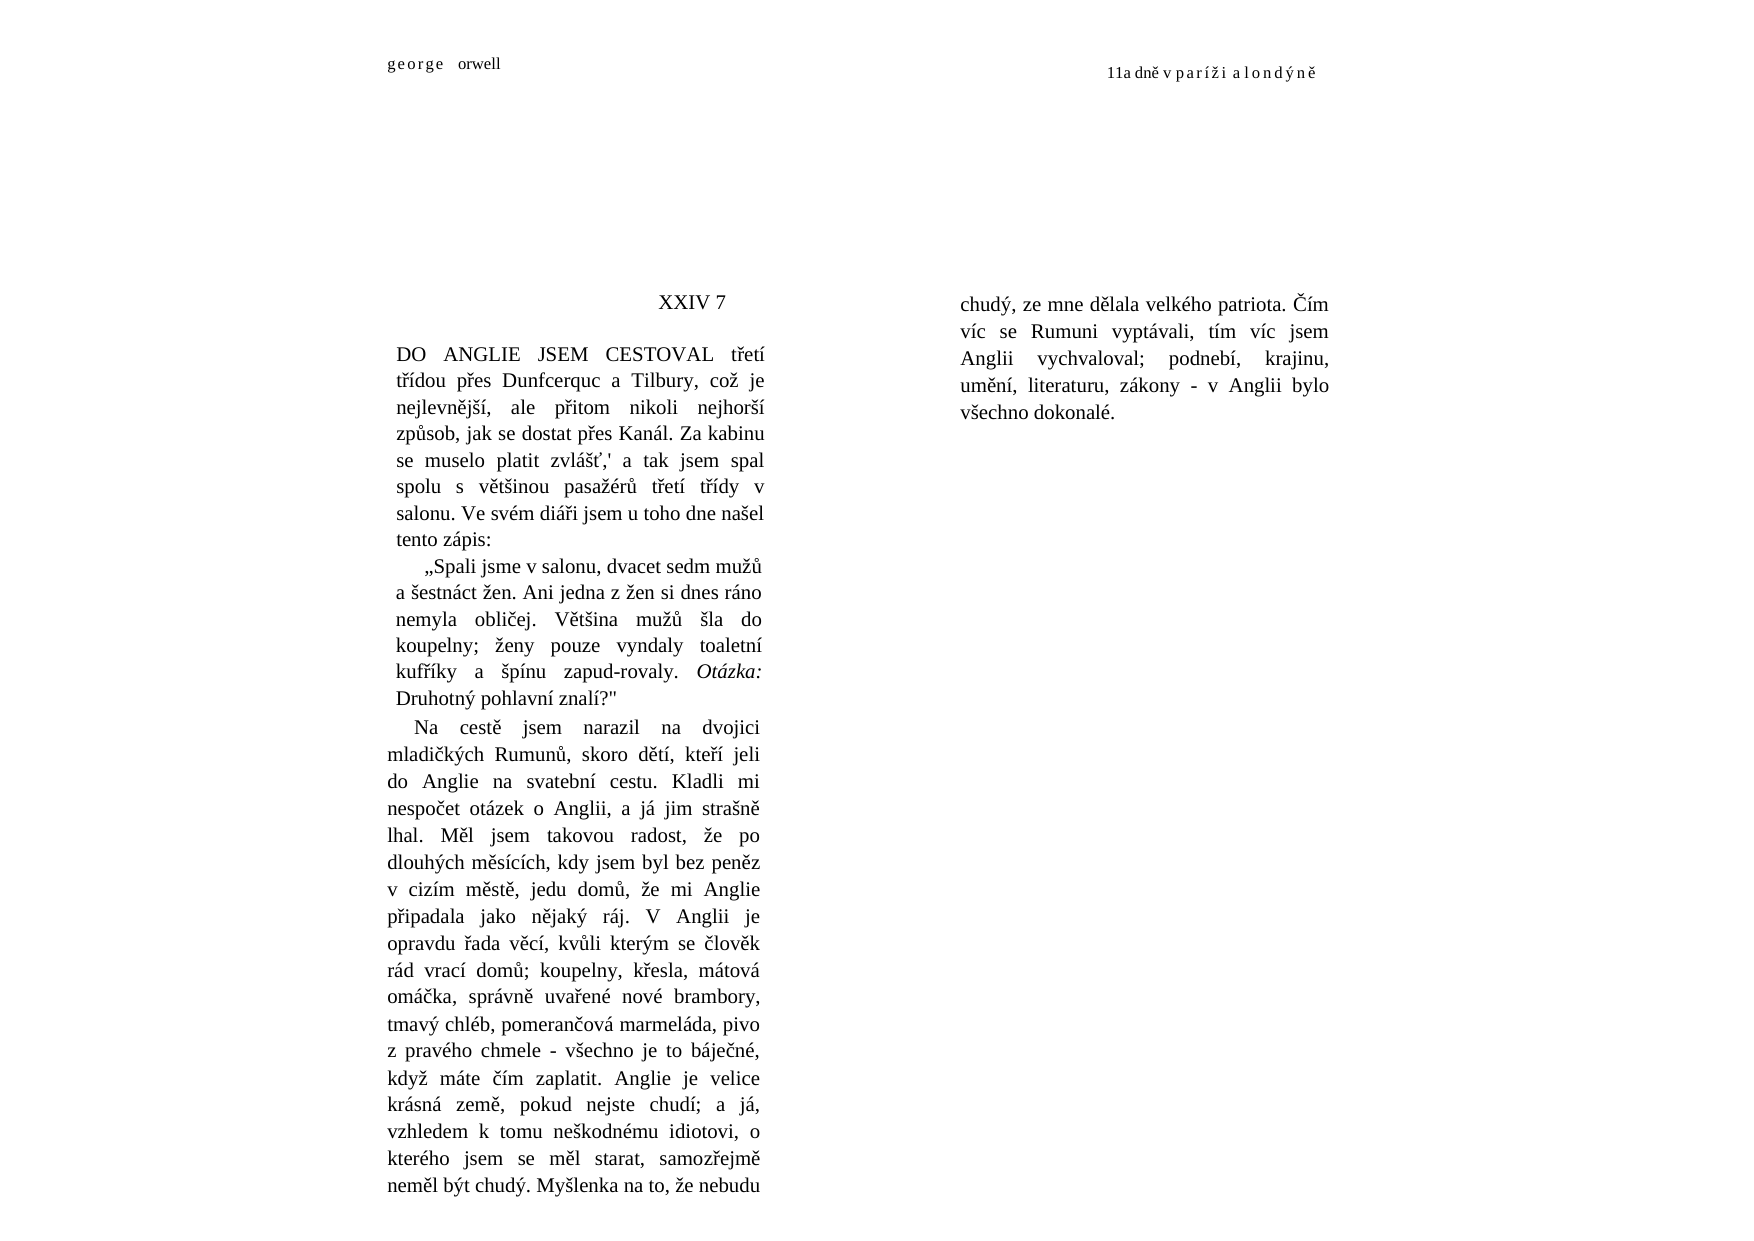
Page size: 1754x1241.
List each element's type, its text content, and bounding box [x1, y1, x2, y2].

text XXIV 7 [658, 290, 765, 314]
text 11a dně v paríži a londýně [1107, 62, 1334, 82]
text george orwell [387, 53, 518, 73]
text Na cestě jsem narazil na dvojici mladičkých Rumunů, skoro dětí, kteří jeli do Anglie na svatební cestu. Kladli mi nespočet otázek o Anglii, a já jim strašně lhal. Měl jsem takovou radost, že po dlouhých měsících, kdy jsem byl bez peněz v cizím městě, jedu domů, že mi Anglie připadala jako nějaký ráj. V Anglii je opravdu řada věcí, kvůli kterým se člověk rád vrací domů; koupelny, křesla, mátová omáčka, správně uvařené nové brambory, tmavý chléb, pomerančová marmeláda, pivo z pravého chmele - všechno je to báječné, když máte čím zaplatit. Anglie je velice krásná země, pokud nejste chudí; a já, vzhledem k tomu neškodnému idiotovi, o kterého jsem se měl starat, samozřejmě neměl být chudý. Myšlenka na to, že nebudu chudý, ze mne dělala velkého patriota. Čím víc se Rumuni vyptávali, tím víc jsem Anglii vychvaloval; podnebí, krajinu, umění, literaturu, zákony - v Anglii bylo všechno dokonalé. [387, 713, 760, 1198]
text DO ANGLIE JSEM CESTOVAL třetí třídou přes Dunfcerquc a Tilbury, což je nejlevnější, ale přitom nikoli nejhorší způsob, jak se dostat přes Kanál. Za kabinu se muselo platit zvlášť,' a tak jsem spal spolu s většinou pasažérů třetí třídy v salonu. Ve svém diáři jsem u toho dne našel tento zápis: [396, 340, 765, 552]
text „Spali jsme v salonu, dvacet sedm mužů a šestnáct žen. Ani jedna z žen si dnes ráno nemyla obličej. Většina mužů šla do koupelny; ženy pouze vyndaly toaletní kufříky a špínu zapud-rovaly. Otázka: Druhotný pohlavní znalí?" [396, 552, 762, 711]
